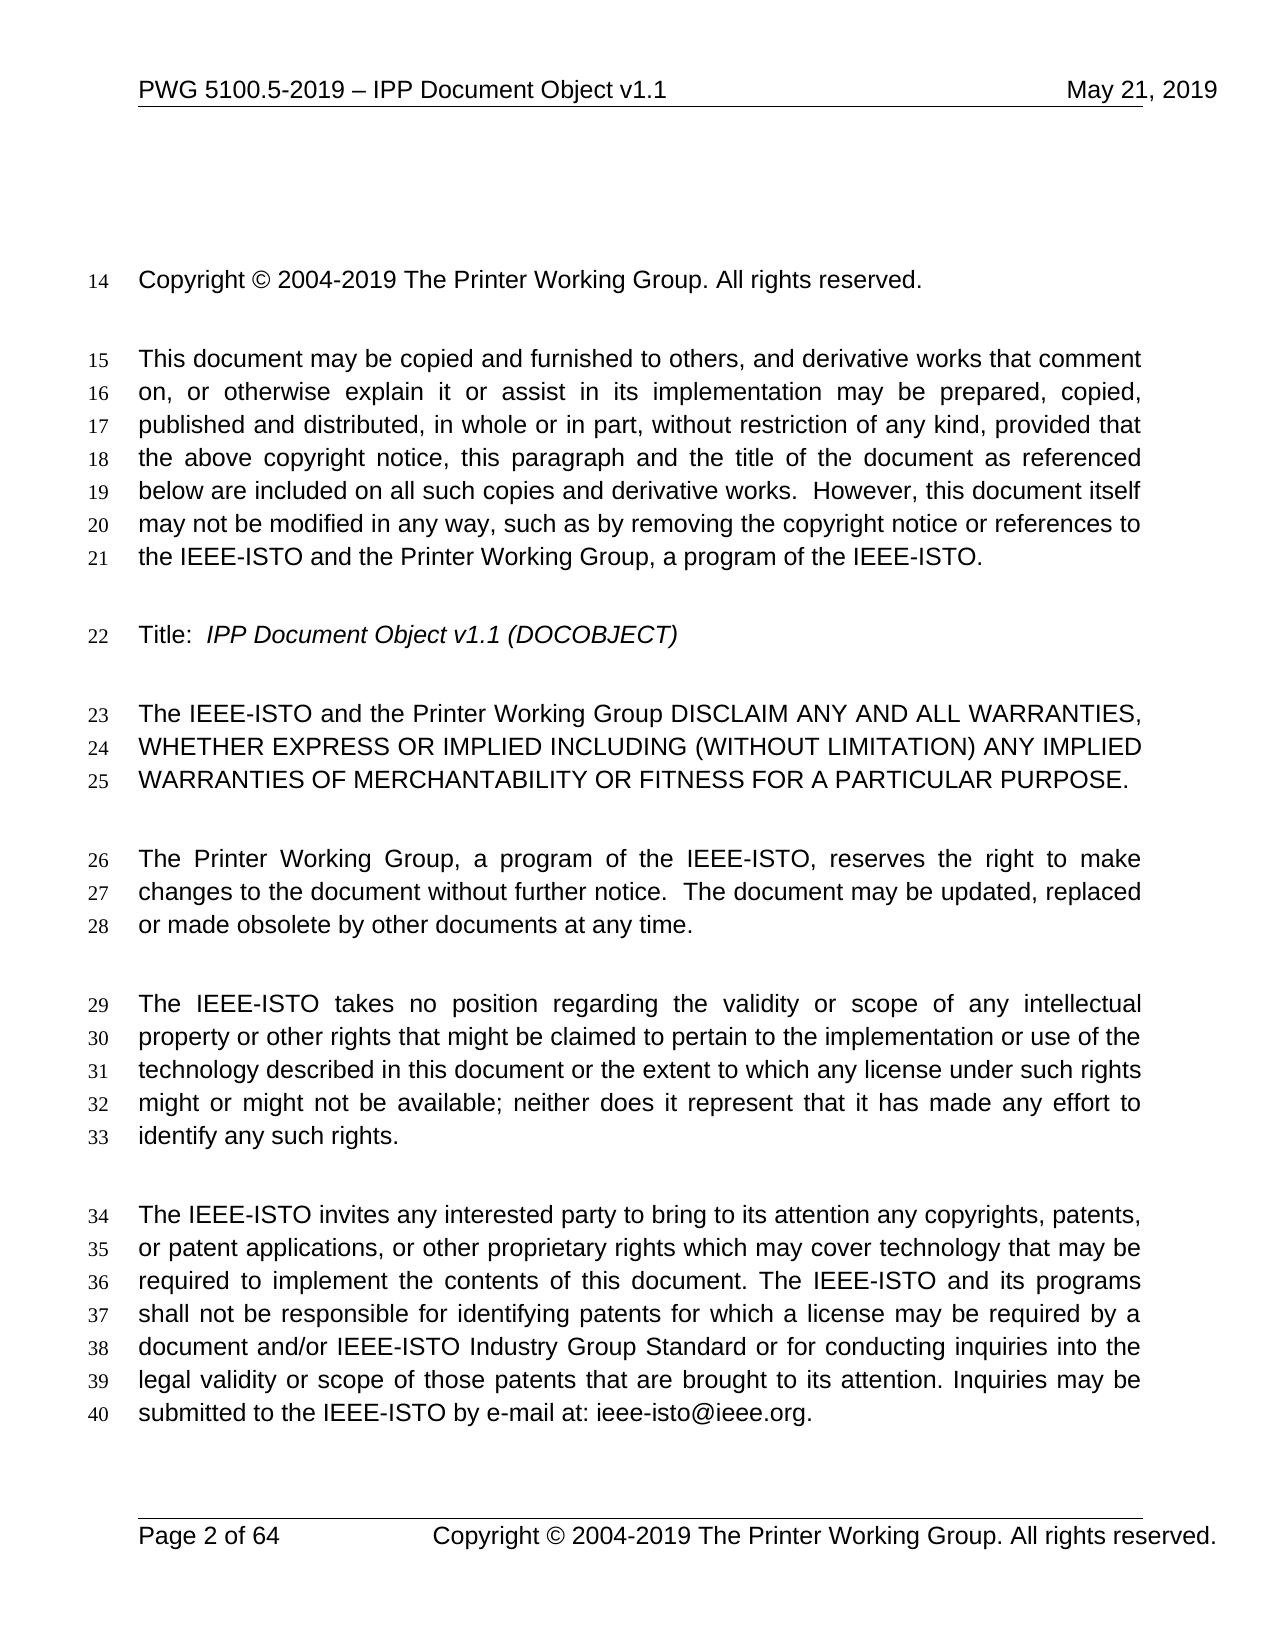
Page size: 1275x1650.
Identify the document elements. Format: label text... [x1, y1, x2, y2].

text The IEEE-ISTO takes no position regarding the validity or scope of any intellectual property or other rights that might be claimed to pertain to the implementation or use of the technology described in this document or the extent to which any license under such rights might or might not be available; neither does it represent that it has made any effort to identify any such rights. [138, 989, 1143, 1150]
text Title: IPP Document Object v1.1 (DOCOBJECT) [138, 621, 1143, 649]
text The Printer Working Group, a program of the IEEE-ISTO, reserves the right to make changes to the document without further notice. The document may be updated, replaced or made obsolete by other documents at any time. [138, 844, 1143, 939]
text The IEEE-ISTO and the Printer Working Group DISCLAIM ANY AND ALL WARRANTIES, WHETHER EXPRESS OR IMPLIED INCLUDING (WITHOUT LIMITATION) ANY IMPLIED WARRANTIES OF MERCHANTABILITY OR FITNESS FOR A PARTICULAR PURPOSE. [138, 699, 1143, 794]
text The IEEE-ISTO invites any interested party to bring to its attention any copyrights, patents, or patent applications, or other proprietary rights which may cover technology that may be required to implement the contents of this document. The IEEE-ISTO and its programs shall not be responsible for identifying patents for which a license may be required by a document and/or IEEE-ISTO Industry Group Standard or for conducting inquiries into the legal validity or scope of those patents that are brought to its attention. Inquiries may be submitted to the IEEE-ISTO by e-mail at: ieee-isto@ieee.org. [138, 1200, 1143, 1427]
text Copyright © 2004-2019 The Printer Working Group. All rights reserved. [138, 265, 1143, 293]
text This document may be copied and furnished to others, and derivative works that comment on, or otherwise explain it or assist in its implementation may be prepared, copied, published and distributed, in whole or in part, without restriction of any kind, provided that the above copyright notice, this paragraph and the title of the document as referenced below are included on all such copies and derivative works. However, this document itself may not be modified in any way, such as by removing the copyright notice or references to the IEEE-ISTO and the Printer Working Group, a program of the IEEE-ISTO. [138, 343, 1143, 570]
